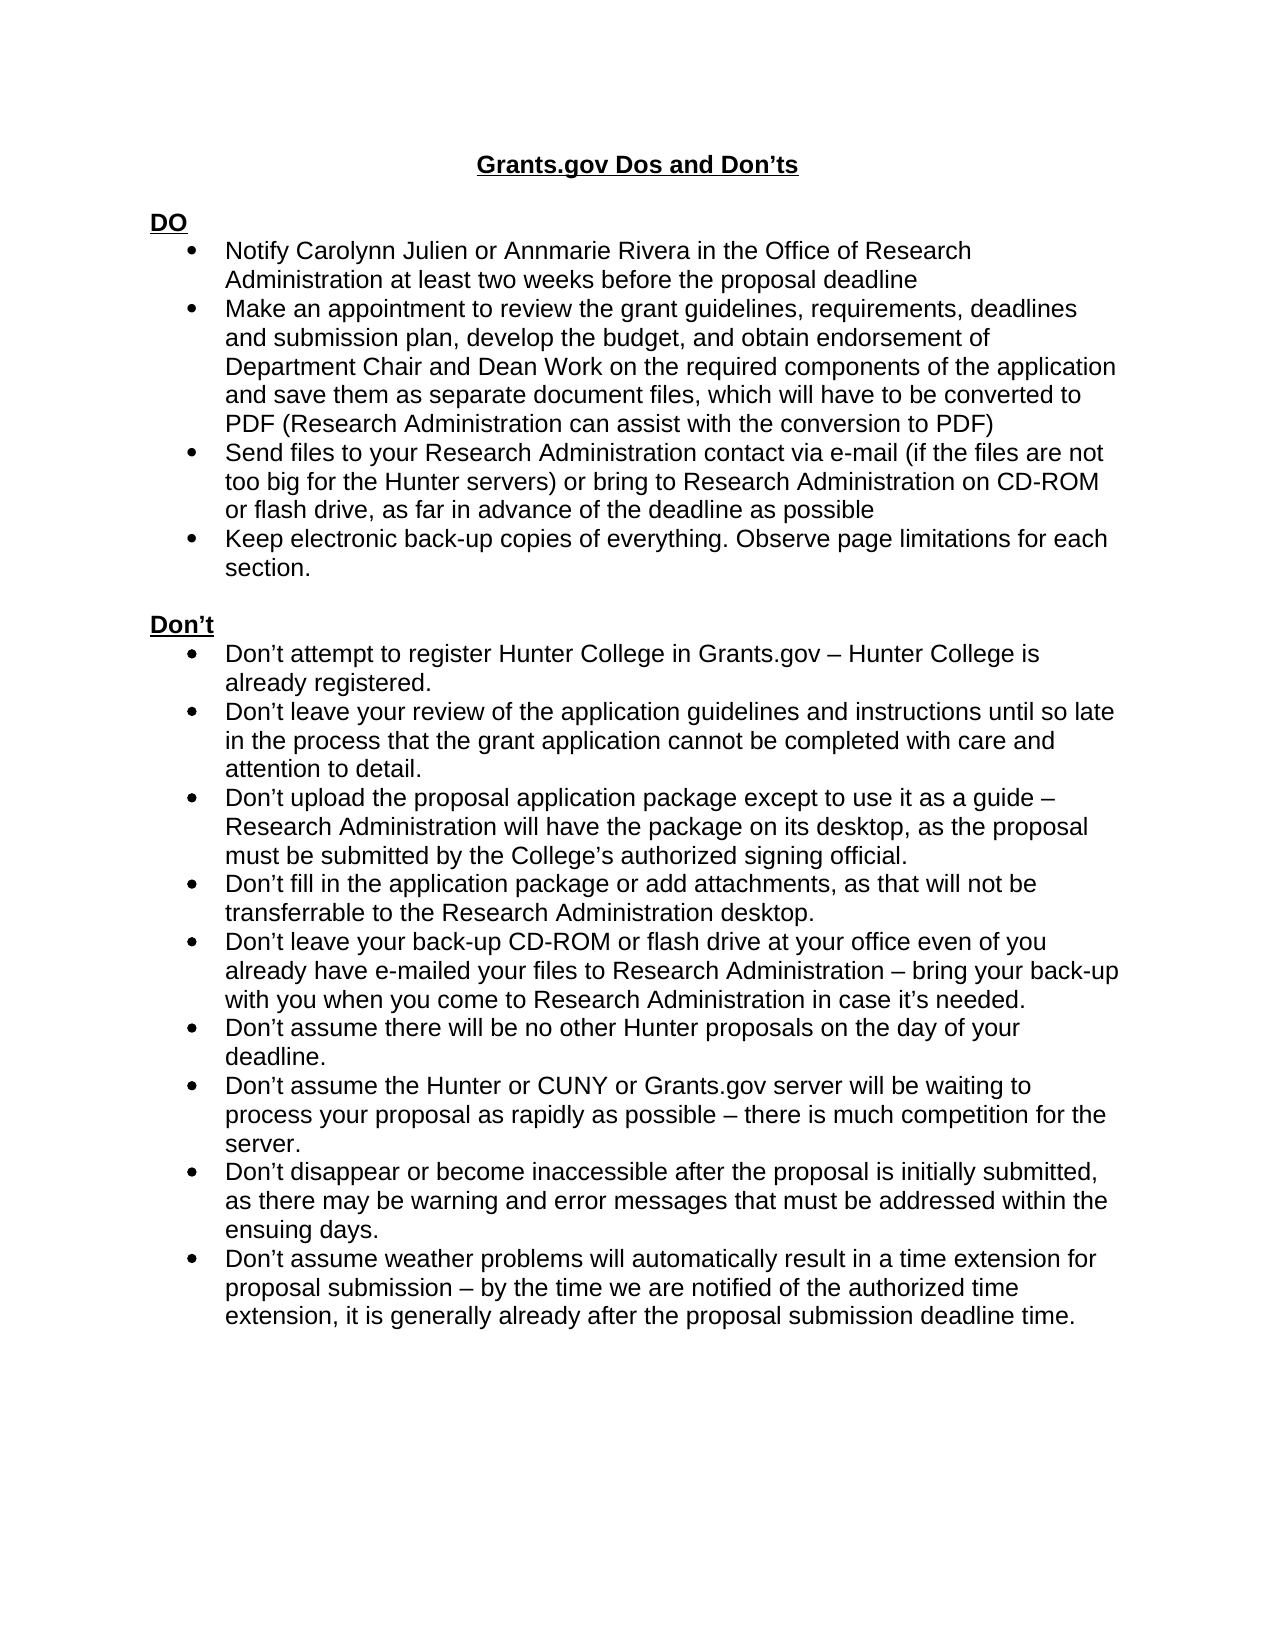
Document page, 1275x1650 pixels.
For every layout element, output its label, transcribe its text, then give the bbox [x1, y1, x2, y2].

list Make an appointment to review the grant guidelines, requirements, deadlines and submission plan, develop the budget, and obtain endorsement of Department Chair and Dean Work on the required components of the application and save them as separate document files, which will have to be converted to PDF (Research Administration can assist with the conversion to PDF) [187, 294, 1125, 438]
list Don’t leave your review of the application guidelines and instructions until so late in the process that the grant application cannot be completed with care and attention to detail. [187, 697, 1125, 783]
list Keep electronic back-up copies of everything. Observe page limitations for each section. [187, 524, 1125, 582]
list Don’t assume the Hunter or CUNY or Grants.gov server will be waiting to process your proposal as rapidly as possible – there is much competition for the server. [187, 1071, 1125, 1157]
list Don’t leave your back-up CD-ROM or flash drive at your office even of you already have e-mailed your files to Research Administration – bring your back-up with you when you come to Research Administration in case it’s needed. [187, 927, 1125, 1013]
list Notify Carolynn Julien or Annmarie Rivera in the Office of Research Administration at least two weeks before the proposal deadline [187, 236, 1125, 294]
text Grants.gov Dos and Don’ts [150, 150, 1125, 179]
text Don’t [150, 610, 1125, 639]
list Send files to your Research Administration contact via e-mail (if the files are not too big for the Hunter servers) or bring to Research Administration on CD-ROM or flash drive, as far in advance of the deadline as possible [187, 438, 1125, 524]
list Don’t assume weather problems will automatically result in a time extension for proposal submission – by the time we are notified of the authorized time extension, it is generally already after the proposal submission deadline time. [187, 1244, 1125, 1330]
list Don’t upload the proposal application package except to use it as a guide – Research Administration will have the package on its desktop, as the proposal must be submitted by the College’s authorized signing official. [187, 783, 1125, 869]
list Don’t disappear or become inaccessible after the proposal is initially submitted, as there may be warning and error messages that must be addressed within the ensuing days. [187, 1157, 1125, 1244]
list Don’t fill in the application package or add attachments, as that will not be transferrable to the Research Administration desktop. [187, 869, 1125, 927]
text DO [150, 207, 1125, 236]
list Don’t attempt to register Hunter College in Grants.gov – Hunter College is already registered. [187, 639, 1125, 697]
list Don’t assume there will be no other Hunter proposals on the day of your deadline. [187, 1013, 1125, 1071]
